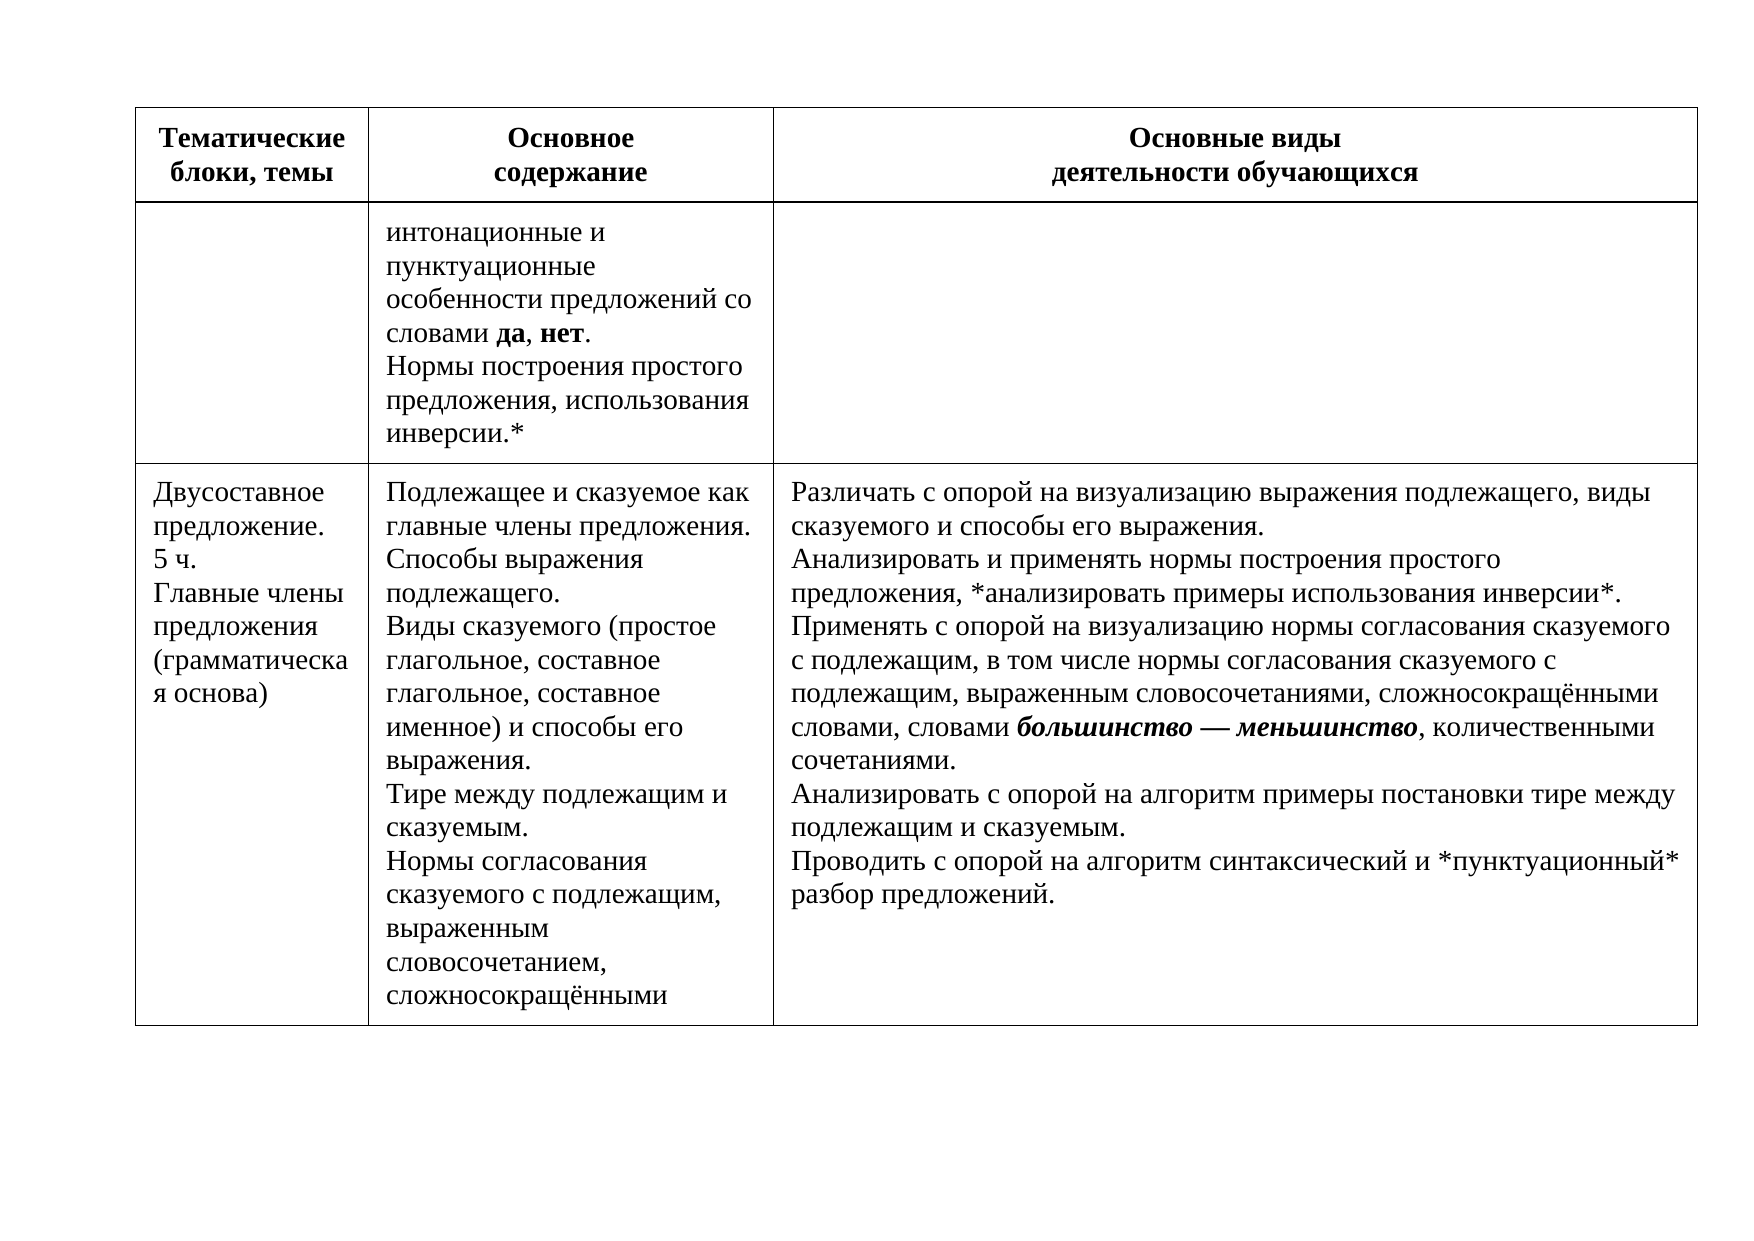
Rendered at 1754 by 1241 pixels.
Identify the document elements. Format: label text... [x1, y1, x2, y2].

table_cell [136, 203, 368, 463]
table_header Основные виды деятельности обучающихся [774, 108, 1697, 201]
table_header Тематические блоки, темы [136, 108, 368, 201]
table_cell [369, 464, 773, 1025]
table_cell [136, 464, 368, 1025]
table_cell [774, 464, 1697, 1025]
table_header Основное содержание [369, 108, 773, 201]
